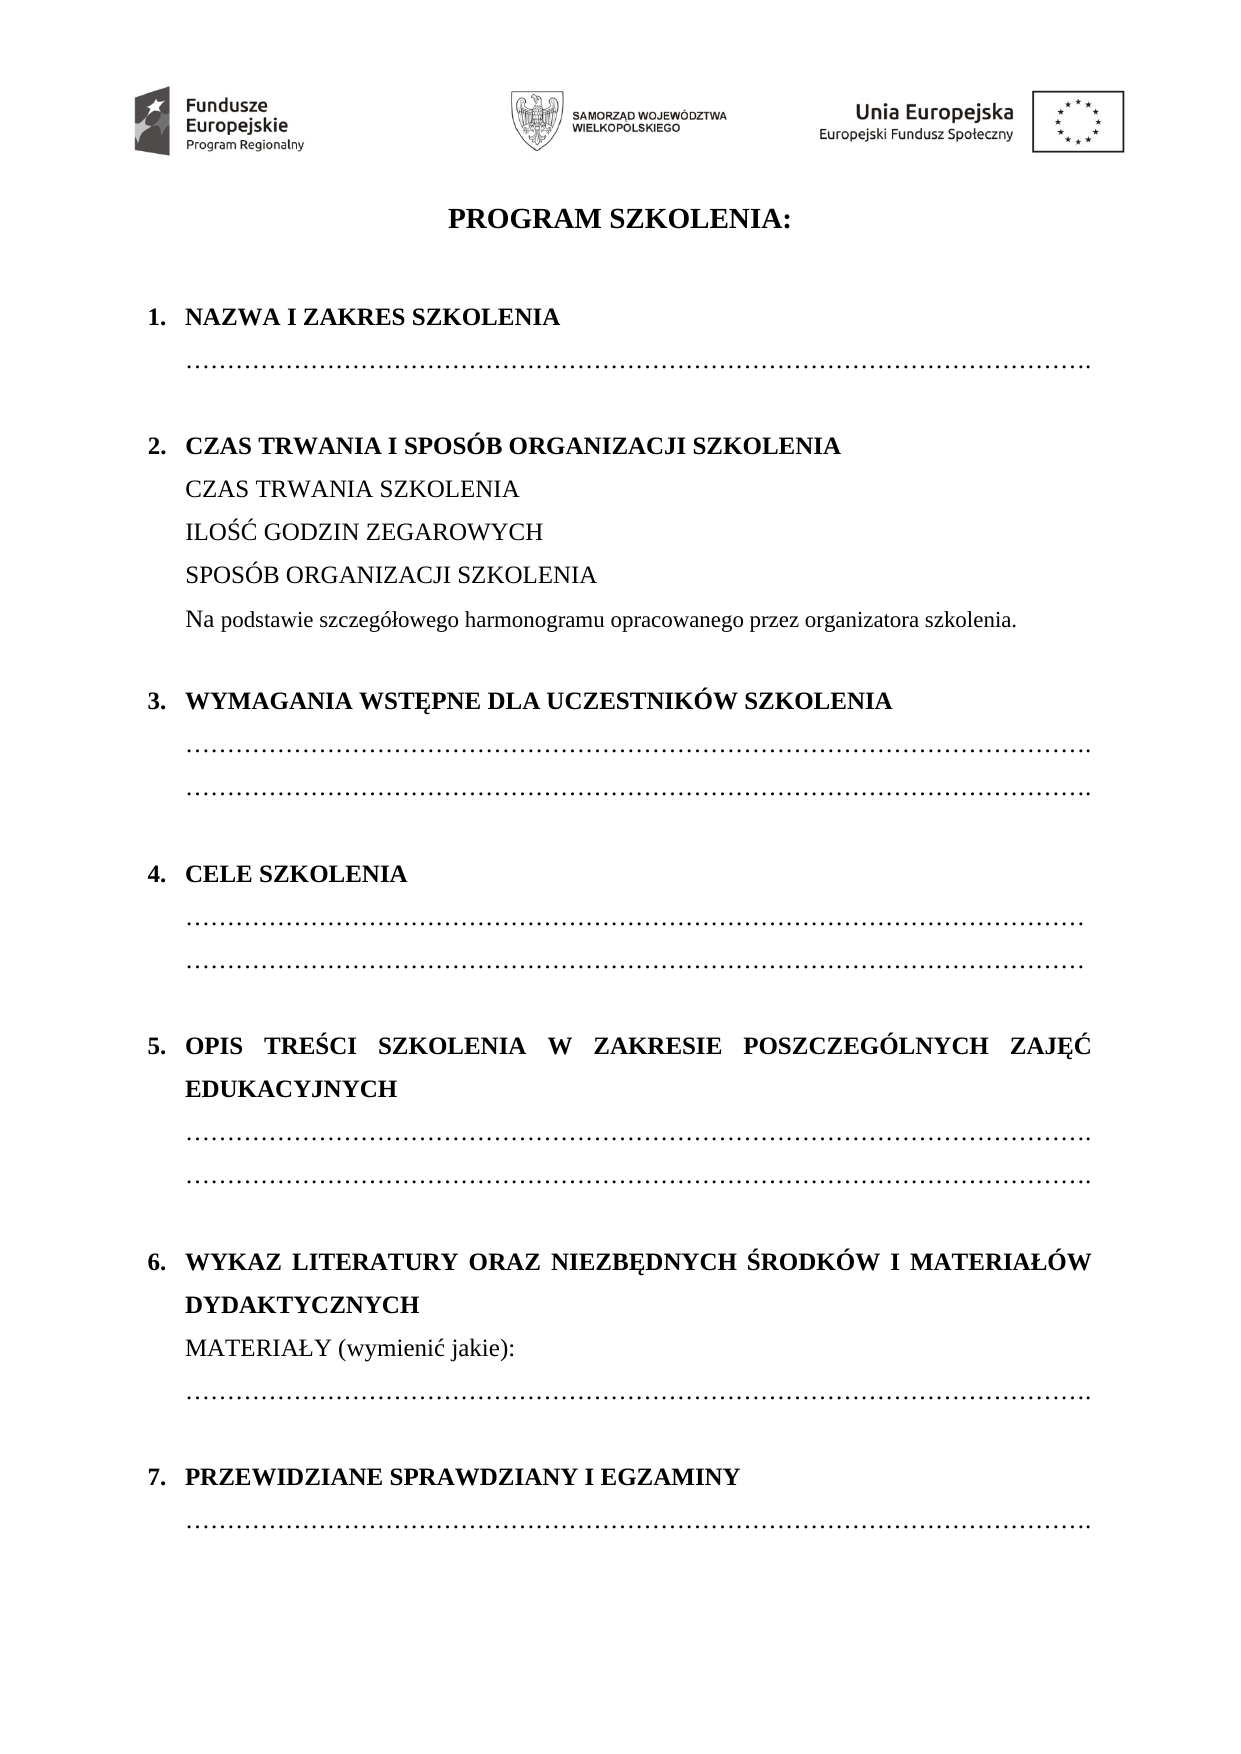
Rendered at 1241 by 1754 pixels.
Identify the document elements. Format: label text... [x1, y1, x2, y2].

text MATERIAŁY (wymienić jakie): [185, 1333, 1093, 1362]
list PRZEWIDZIANE SPRAWDZIANY I EGZAMINY [147, 1462, 1093, 1491]
text ………………………………………………………………………………………………. [185, 729, 1093, 758]
text ………………………………………………………………………………………………. [185, 345, 1093, 374]
list WYMAGANIA WSTĘPNE DLA UCZESTNIKÓW SZKOLENIA [147, 686, 1093, 715]
text ………………………………………………………………………………………………. [185, 1506, 1093, 1534]
list OPIS TREŚCI SZKOLENIA W ZAKRESIE POSZCZEGÓLNYCH ZAJĘĆ EDUKACYJNYCH [147, 1031, 1093, 1103]
list CELE SZKOLENIA [147, 859, 1093, 887]
text ……………………………………………………………………………………………… [185, 945, 1093, 974]
list CZAS TRWANIA I SPOSÓB ORGANIZACJI SZKOLENIA [148, 431, 1093, 460]
text SPOSÓB ORGANIZACJI SZKOLENIA [185, 561, 1093, 589]
text PROGRAM SZKOLENIA: [148, 201, 1093, 235]
picture [118, 72, 1143, 172]
list WYKAZ LITERATURY ORAZ NIEZBĘDNYCH ŚRODKÓW I MATERIAŁÓW DYDAKTYCZNYCH [147, 1247, 1093, 1319]
text ………………………………………………………………………………………………. [185, 772, 1093, 801]
text ILOŚĆ GODZIN ZEGAROWYCH [185, 517, 1093, 546]
text Na podstawie szczegółowego harmonogramu opracowanego przez organizatora szkolenia. [185, 604, 1093, 632]
text ………………………………………………………………………………………………. [185, 1376, 1093, 1405]
list NAZWA I ZAKRES SZKOLENIA [147, 302, 1093, 331]
text ………………………………………………………………………………………………. [185, 1161, 1093, 1189]
text CZAS TRWANIA SZKOLENIA [185, 474, 1093, 503]
text ………………………………………………………………………………………………. [185, 1117, 1093, 1146]
text ……………………………………………………………………………………………… [185, 902, 1093, 931]
